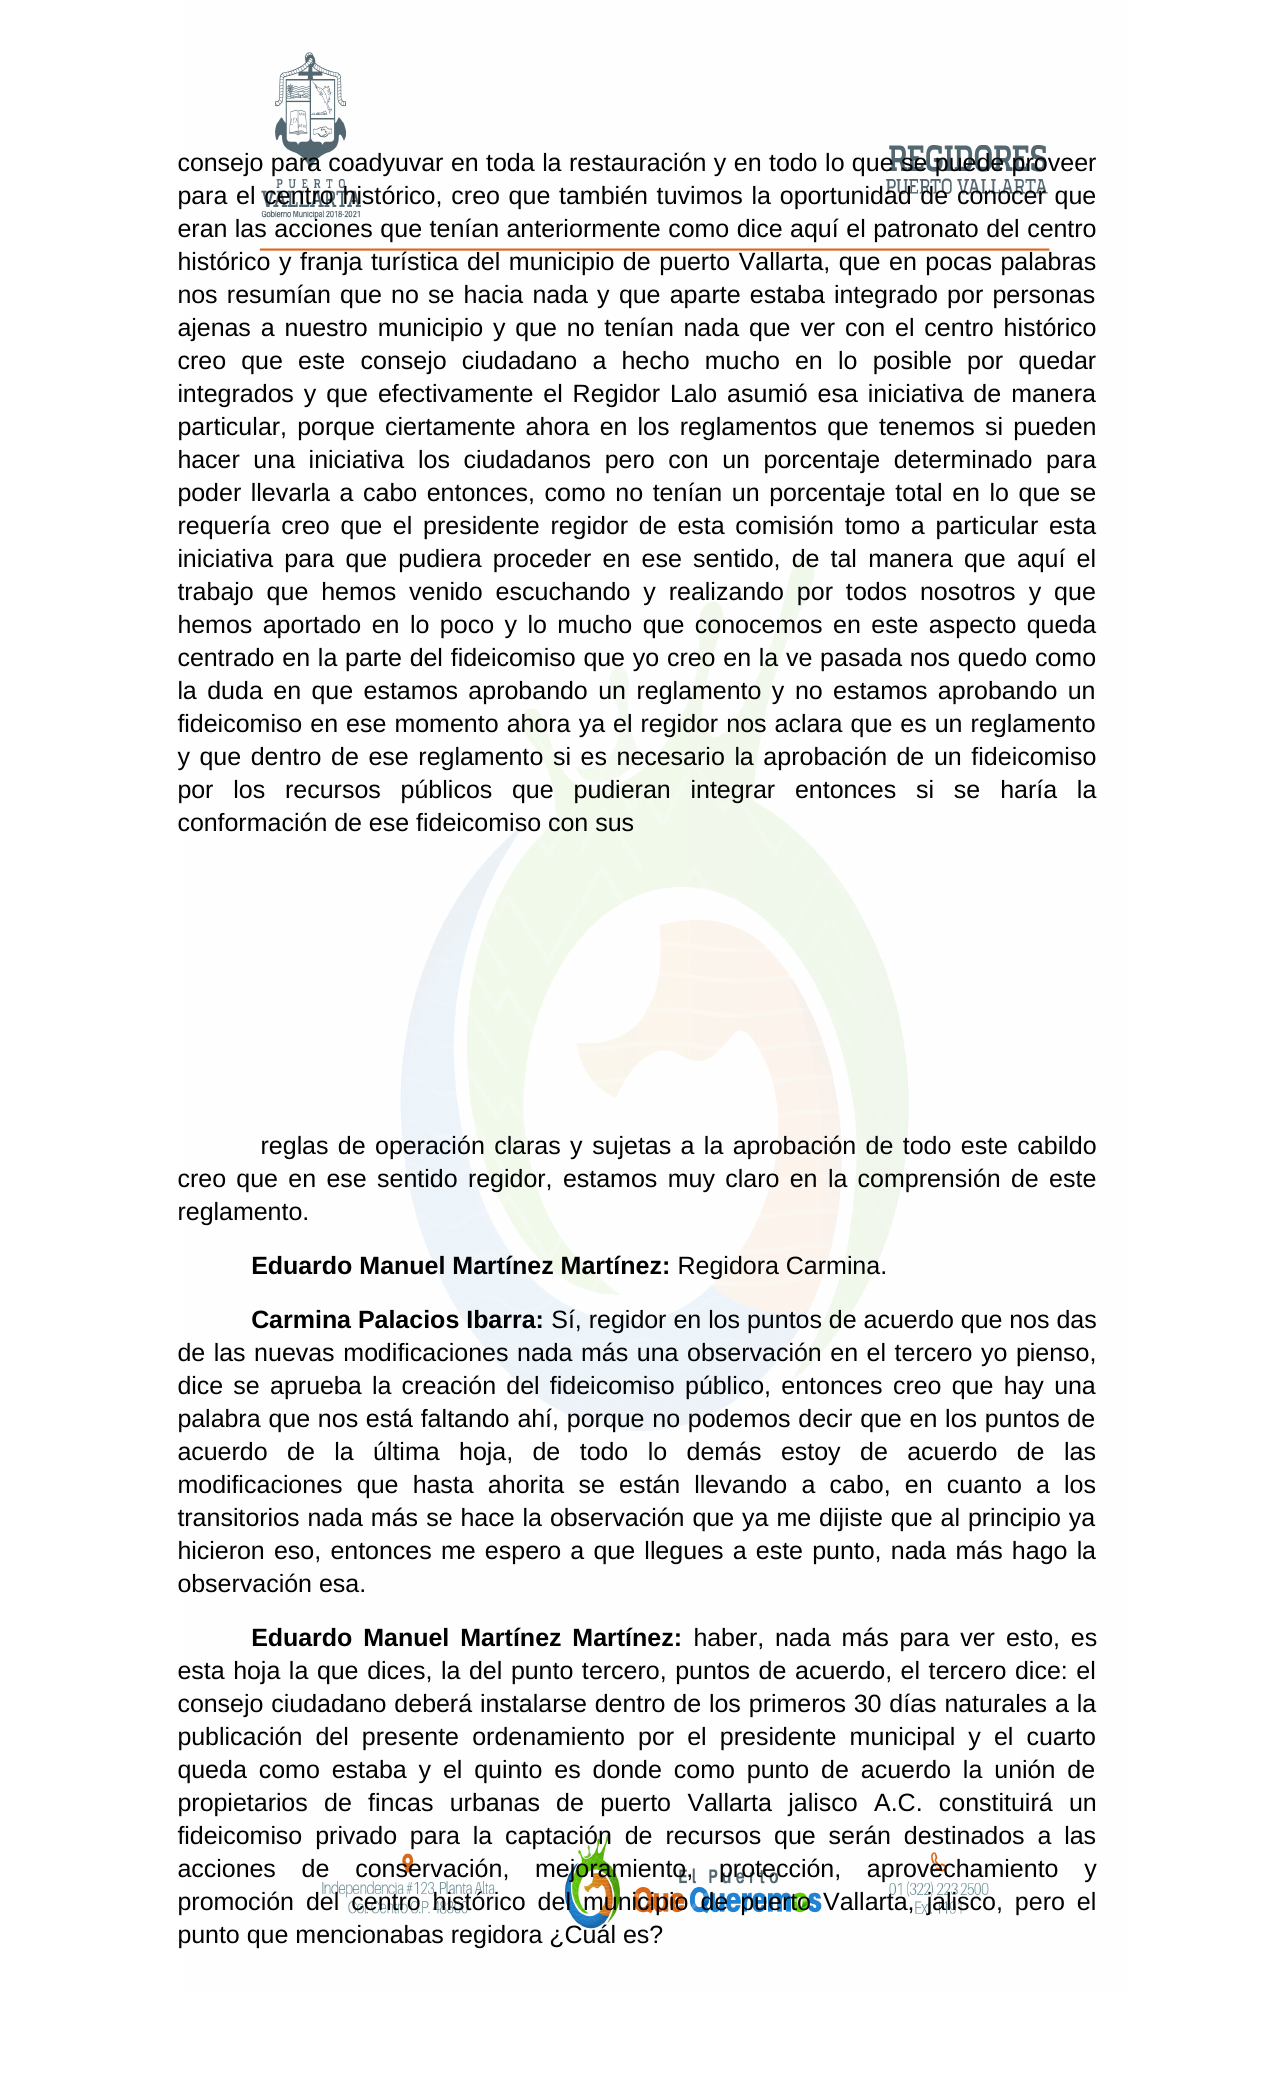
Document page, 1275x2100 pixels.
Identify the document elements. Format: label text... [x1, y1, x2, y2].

text Eduardo Manuel Martínez Martínez: Regidora Carmina. [177, 1251, 1098, 1280]
text Carmina Palacios Ibarra: Sí, regidor en los puntos de acuerdo que nos das de las nuevas modificaciones nada más una observación en el tercero yo pienso, dice se aprueba la creación del fideicomiso público, entonces creo que hay una palabra que nos está faltando ahí, porque no podemos decir que en los puntos de acuerdo de la última hoja, de todo lo demás estoy de acuerdo de las modificaciones que hasta ahorita se están llevando a cabo, en cuanto a los transitorios nada más se hace la observación que ya me dijiste que al principio ya hicieron eso, entonces me espero a que llegues a este punto, nada más hago la observación esa. [177, 1305, 1098, 1598]
picture [183, 0, 1126, 1993]
text reglas de operación claras y sujetas a la aprobación de todo este cabildo creo que en ese sentido regidor, estamos muy claro en la comprensión de este reglamento. [177, 1131, 1098, 1226]
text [177, 148, 1098, 837]
text Eduardo Manuel Martínez Martínez: haber, nada más para ver esto, es esta hoja la que dices, la del punto tercero, puntos de acuerdo, el tercero dice: el consejo ciudadano deberá instalarse dentro de los primeros 30 días naturales a la publicación del presente ordenamiento por el presidente municipal y el cuarto queda como estaba y el quinto es donde como punto de acuerdo la unión de propietarios de fincas urbanas de puerto Vallarta jalisco A.C. constituirá un fideicomiso privado para la captación de recursos que serán destinados a las acciones de conservación, mejoramiento, protección, aprovechamiento y promoción del centro histórico del municipio de puerto Vallarta, jalisco, pero el punto que mencionabas regidora ¿Cuál es? [177, 1623, 1098, 1949]
